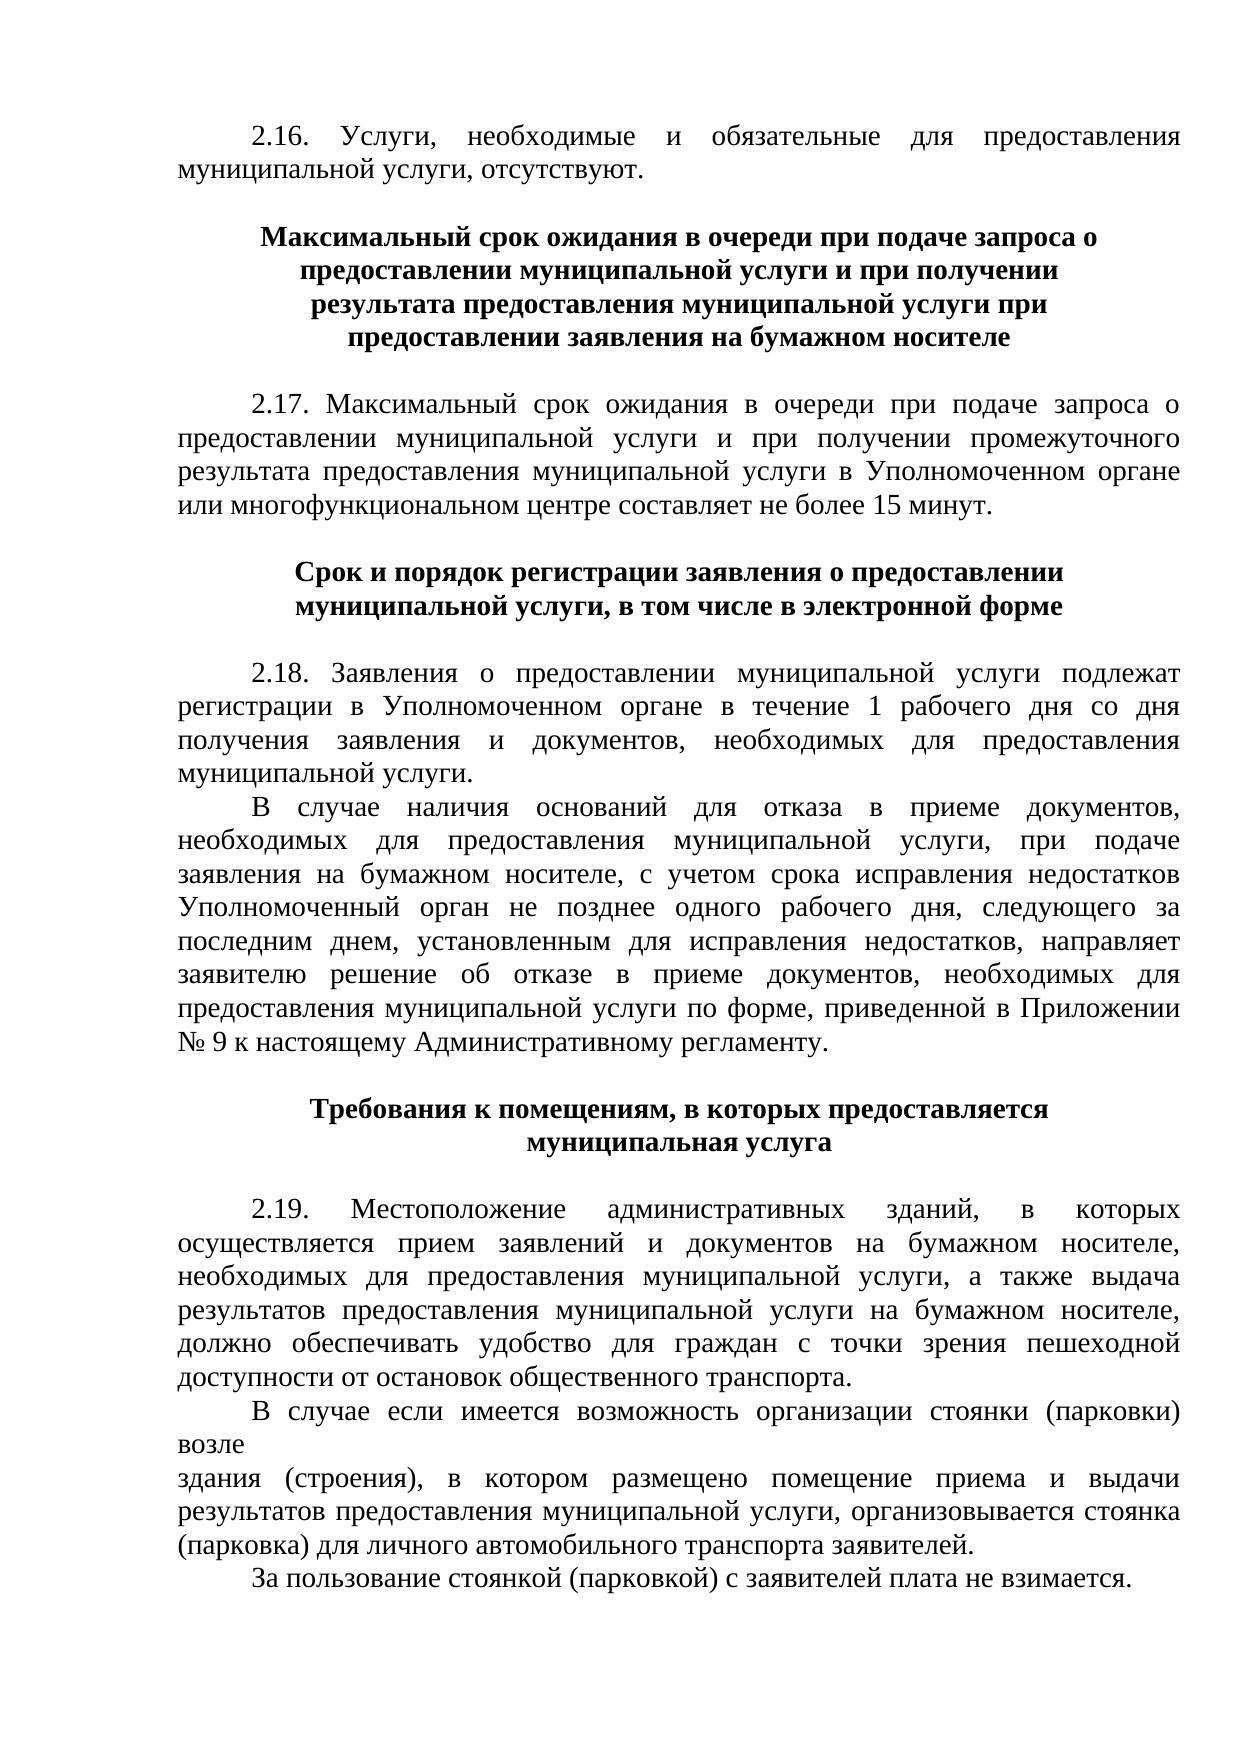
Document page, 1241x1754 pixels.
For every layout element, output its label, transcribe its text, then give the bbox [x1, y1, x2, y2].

text Срок и порядок регистрации заявления о предоставлении [177, 554, 1181, 588]
text За пользование стоянкой (парковкой) с заявителей плата не взимается. [177, 1560, 1181, 1594]
text муниципальная услуга [177, 1124, 1181, 1158]
text 2.16. Услуги, необходимые и обязательные для предоставления муниципальной услуги, отсутствуют. [177, 118, 1181, 185]
text предоставлении муниципальной услуги и при получении [177, 252, 1181, 286]
text здания (строения), в котором размещено помещение приема и выдачи результатов предоставления муниципальной услуги, организовывается стоянка (парковка) для личного автомобильного транспорта заявителей. [177, 1460, 1181, 1560]
text муниципальной услуги, в том числе в электронной форме [177, 588, 1181, 621]
text В случае наличия оснований для отказа в приеме документов, необходимых для предоставления муниципальной услуги, при подаче заявления на бумажном носителе, с учетом срока исправления недостатков Уполномоченный орган не позднее одного рабочего дня, следующего за последним днем, установленным для исправления недостатков, направляет заявителю решение об отказе в приеме документов, необходимых для предоставления муниципальной услуги по форме, приведенной в Приложении № 9 к настоящему Административному регламенту. [177, 789, 1181, 1057]
text 2.17. Максимальный срок ожидания в очереди при подаче запроса о предоставлении муниципальной услуги и при получении промежуточного результата предоставления муниципальной услуги в Уполномоченном органе или многофункциональном центре составляет не более 15 минут. [177, 386, 1181, 521]
text предоставлении заявления на бумажном носителе [177, 319, 1181, 353]
text Максимальный срок ожидания в очереди при подаче запроса о [177, 219, 1181, 252]
text 2.19. Местоположение административных зданий, в которых осуществляется прием заявлений и документов на бумажном носителе, необходимых для предоставления муниципальной услуги, а также выдача результатов предоставления муниципальной услуги на бумажном носителе, должно обеспечивать удобство для граждан с точки зрения пешеходной доступности от остановок общественного транспорта. [177, 1191, 1181, 1393]
text 2.18. Заявления о предоставлении муниципальной услуги подлежат регистрации в Уполномоченном органе в течение 1 рабочего дня со дня получения заявления и документов, необходимых для предоставления муниципальной услуги. [177, 655, 1181, 789]
text результата предоставления муниципальной услуги при [177, 286, 1181, 319]
text Требования к помещениям, в которых предоставляется [177, 1091, 1181, 1124]
text В случае если имеется возможность организации стоянки (парковки) возле [177, 1393, 1181, 1460]
